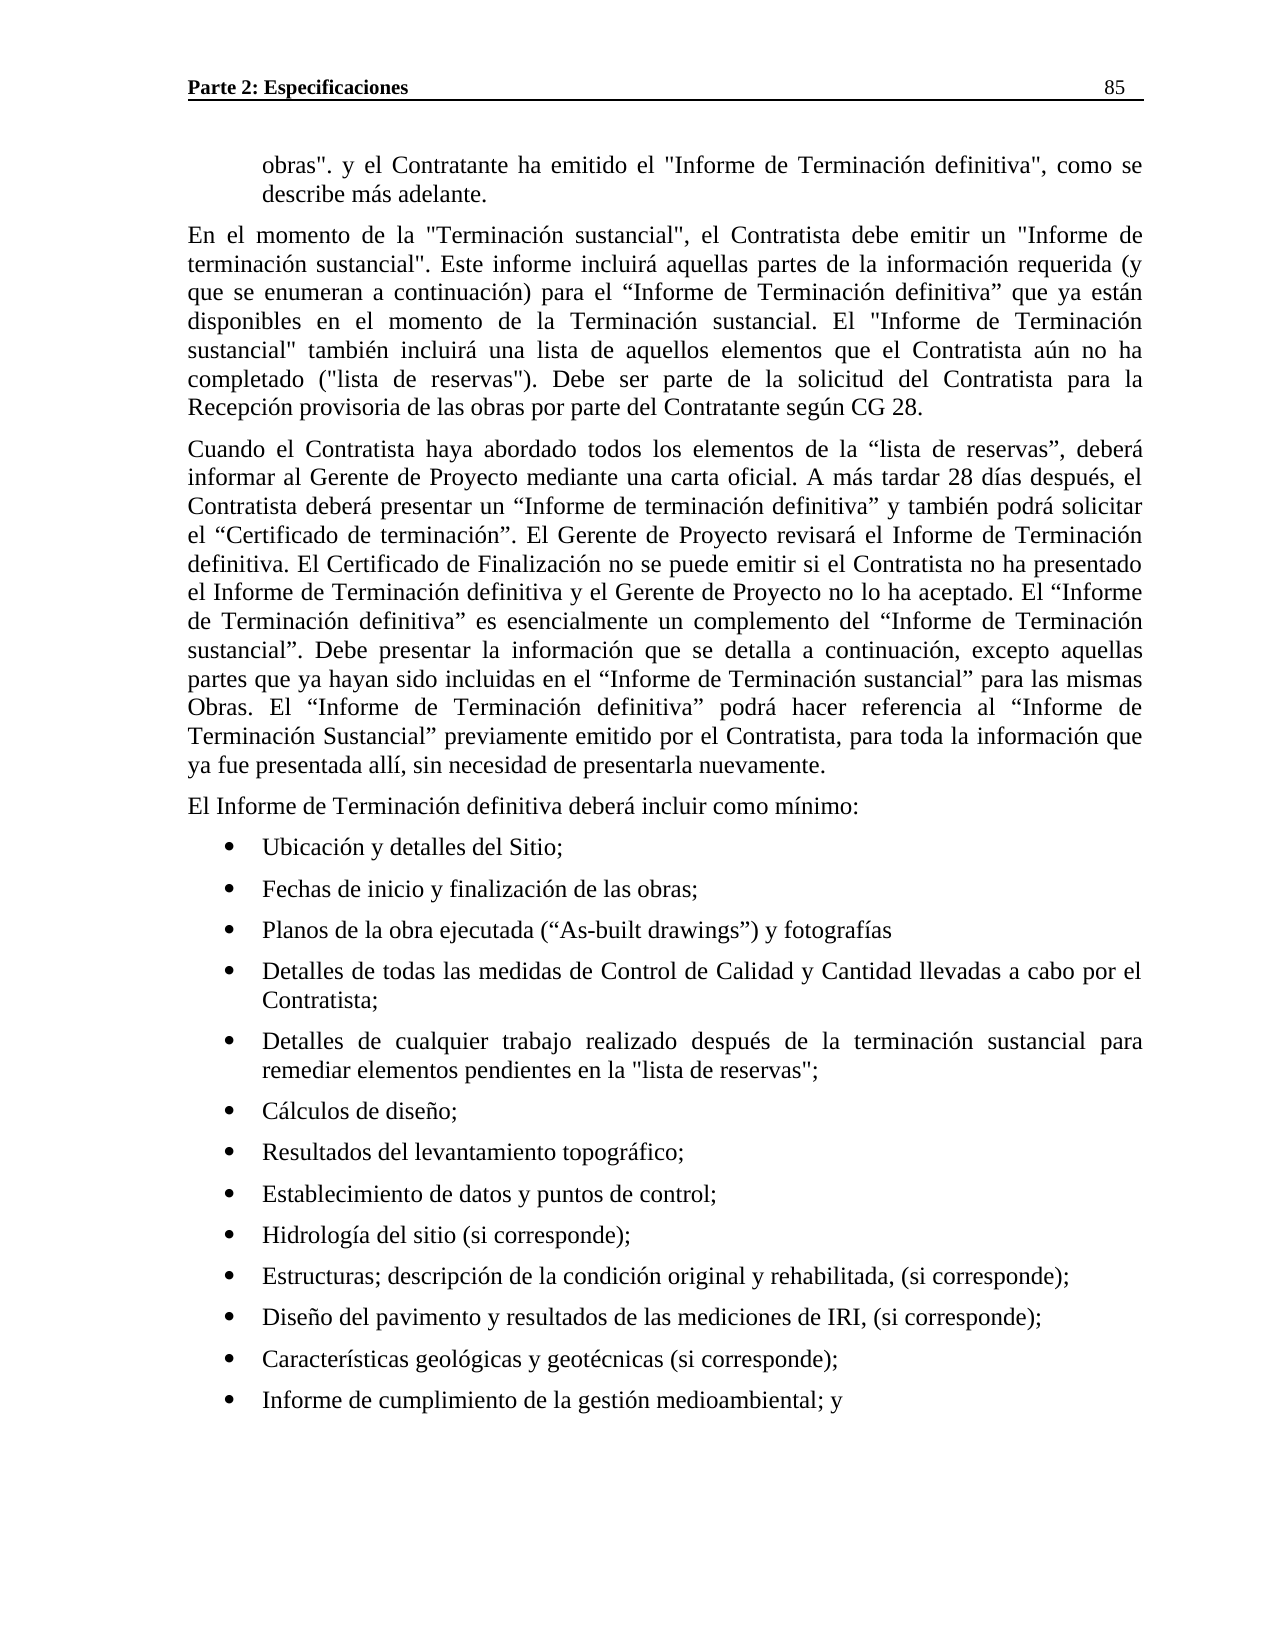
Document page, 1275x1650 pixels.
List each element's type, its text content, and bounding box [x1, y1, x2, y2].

list Diseño del pavimento y resultados de las mediciones de IRI, (si corresponde); [225, 1302, 1144, 1331]
list Planos de la obra ejecutada (“As-built drawings”) y fotografías [225, 915, 1144, 944]
text En el momento de la "Terminación sustancial", el Contratista debe emitir un "Informe de terminación sustancial". Este informe incluirá aquellas partes de la información requerida (y que se enumeran a continuación) para el “Informe de Terminación definitiva” que ya están disponibles en el momento de la Terminación sustancial. El "Informe de Terminación sustancial" también incluirá una lista de aquellos elementos que el Contratista aún no ha completado ("lista de reservas"). Debe ser parte de la solicitud del Contratista para la Recepción provisoria de las obras por parte del Contratante según CG 28. [187, 220, 1144, 421]
list Establecimiento de datos y puntos de control; [225, 1179, 1144, 1207]
list Hidrología del sitio (si corresponde); [225, 1220, 1144, 1249]
list Detalles de todas las medidas de Control de Calidad y Cantidad llevadas a cabo por el Contratista; [225, 956, 1144, 1014]
list Características geológicas y geotécnicas (si corresponde); [225, 1344, 1144, 1372]
list Ubicación y detalles del Sitio; [225, 832, 1144, 861]
text El Informe de Terminación definitiva deberá incluir como mínimo: [187, 791, 1144, 820]
list Detalles de cualquier trabajo realizado después de la terminación sustancial para remediar elementos pendientes en la "lista de reservas"; [225, 1026, 1144, 1084]
list Estructuras; descripción de la condición original y rehabilitada, (si corresponde); [225, 1261, 1144, 1290]
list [225, 150, 1144, 207]
list Resultados del levantamiento topográfico; [225, 1137, 1144, 1166]
list Informe de cumplimiento de la gestión medioambiental; y [225, 1385, 1144, 1414]
text Cuando el Contratista haya abordado todos los elementos de la “lista de reservas”, deberá informar al Gerente de Proyecto mediante una carta oficial. A más tardar 28 días después, el Contratista deberá presentar un “Informe de terminación definitiva” y también podrá solicitar el “Certificado de terminación”. El Gerente de Proyecto revisará el Informe de Terminación definitiva. El Certificado de Finalización no se puede emitir si el Contratista no ha presentado el Informe de Terminación definitiva y el Gerente de Proyecto no lo ha aceptado. El “Informe de Terminación definitiva” es esencialmente un complemento del “Informe de Terminación sustancial”. Debe presentar la información que se detalla a continuación, excepto aquellas partes que ya hayan sido incluidas en el “Informe de Terminación sustancial” para las mismas Obras. El “Informe de Terminación definitiva” podrá hacer referencia al “Informe de Terminación Sustancial” previamente emitido por el Contratista, para toda la información que ya fue presentada allí, sin necesidad de presentarla nuevamente. [187, 434, 1144, 779]
list Cálculos de diseño; [225, 1096, 1144, 1125]
list Fechas de inicio y finalización de las obras; [225, 874, 1144, 902]
